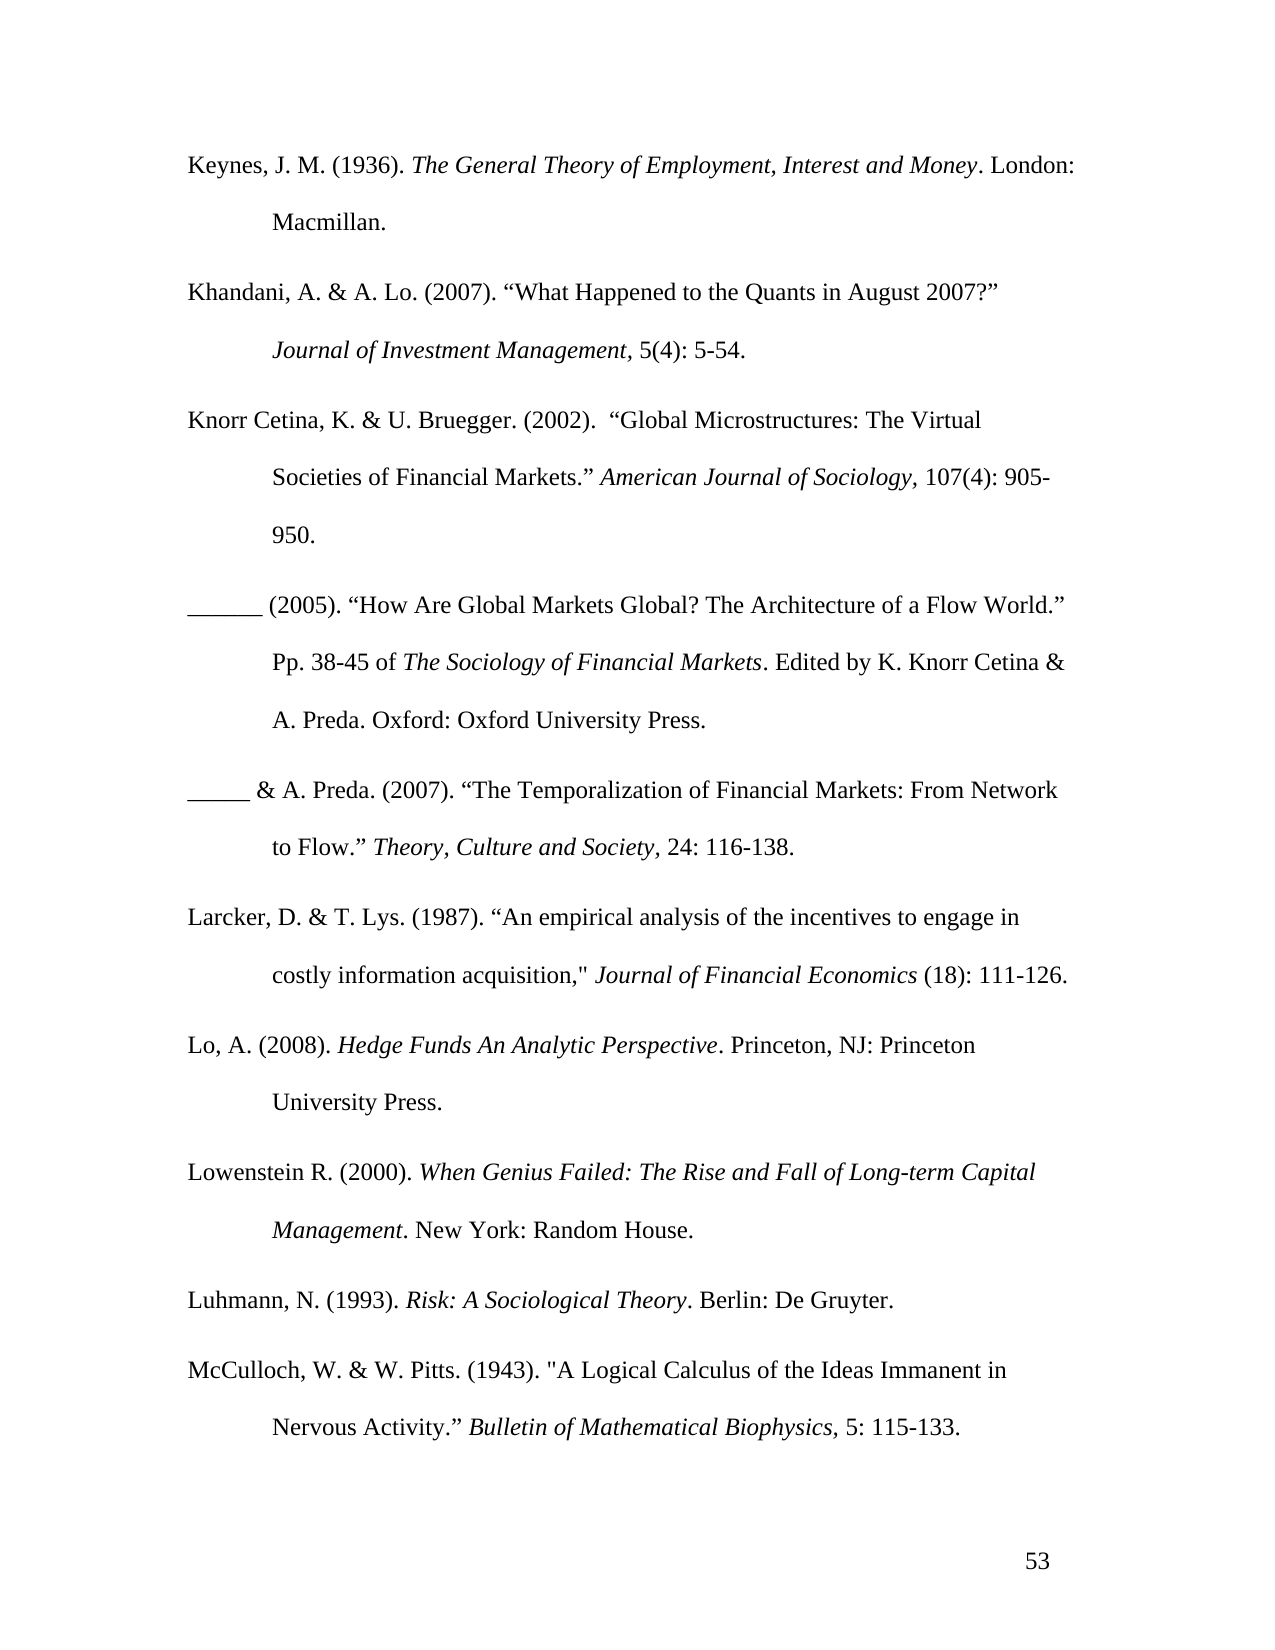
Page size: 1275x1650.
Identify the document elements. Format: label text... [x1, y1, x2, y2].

text Knorr Cetina, K. & U. Bruegger. (2002). “Global Microstructures: The Virtual Societies of Financial Markets.” American Journal of Sociology, 107(4): 905-950. [187, 405, 1078, 549]
text Luhmann, N. (1993). Risk: A Sociological Theory. Berlin: De Gruyter. [187, 1285, 1078, 1314]
text Khandani, A. & A. Lo. (2007). “What Happened to the Quants in August 2007?” Journal of Investment Management, 5(4): 5-54. [187, 277, 1078, 364]
text Lo, A. (2008). Hedge Funds An Analytic Perspective. Princeton, NJ: Princeton University Press. [187, 1030, 1078, 1116]
text McCulloch, W. & W. Pitts. (1943). "A Logical Calculus of the Ideas Immanent in Nervous Activity.” Bulletin of Mathematical Biophysics, 5: 115-133. [187, 1355, 1078, 1441]
text ______ (2005). “How Are Global Markets Global? The Architecture of a Flow World.” Pp. 38-45 of The Sociology of Financial Markets. Edited by K. Knorr Cetina & A. Preda. Oxford: Oxford University Press. [187, 590, 1078, 734]
text Larcker, D. & T. Lys. (1987). “An empirical analysis of the incentives to engage in costly information acquisition," Journal of Financial Economics (18): 111-126. [187, 902, 1078, 989]
text Lowenstein R. (2000). When Genius Failed: The Rise and Fall of Long-term Capital Management. New York: Random House. [187, 1157, 1078, 1244]
text Keynes, J. M. (1936). The General Theory of Employment, Interest and Money. London: Macmillan. [187, 150, 1078, 236]
text _____ & A. Preda. (2007). “The Temporalization of Financial Markets: From Network to Flow.” Theory, Culture and Society, 24: 116-138. [187, 775, 1078, 861]
